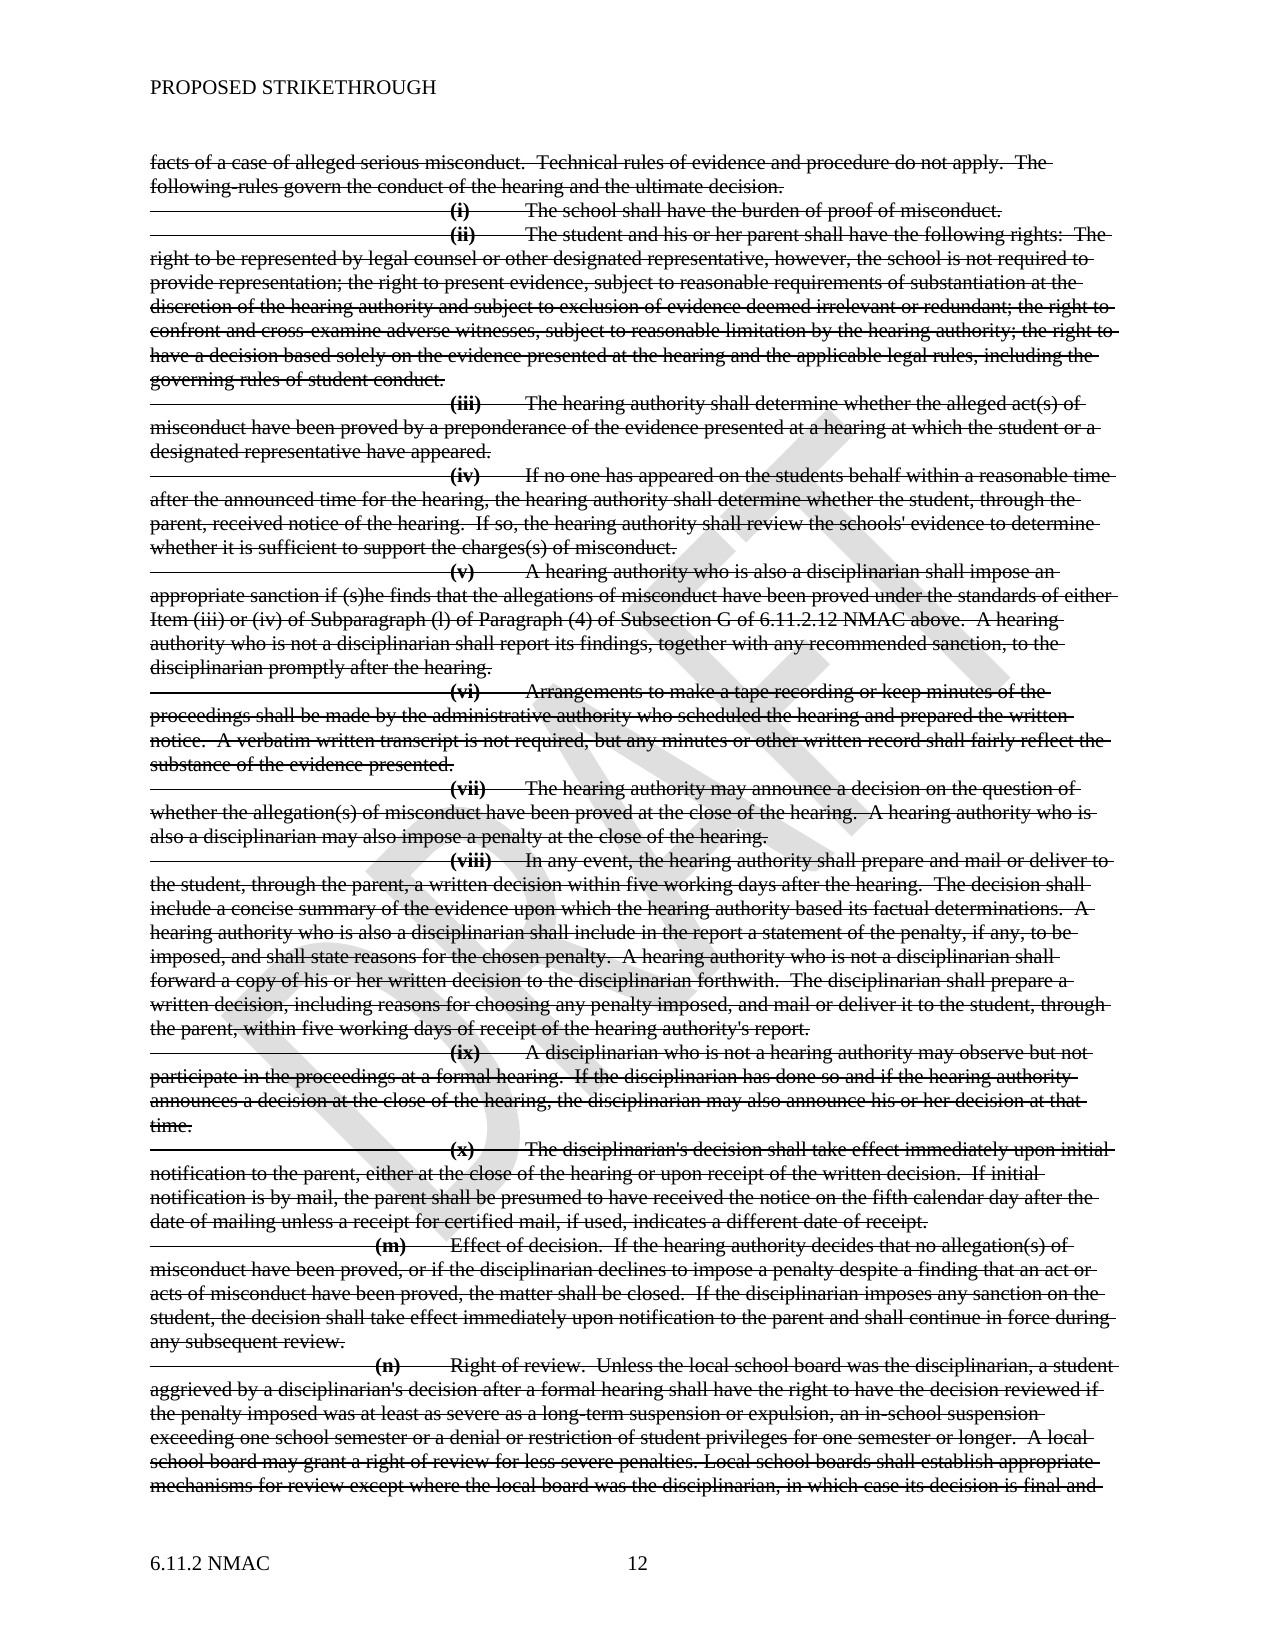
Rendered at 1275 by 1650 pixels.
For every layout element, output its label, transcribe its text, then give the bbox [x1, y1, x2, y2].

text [150, 150, 1125, 198]
text (ii) The student and his or her parent shall have the following rights: The right to be represented by legal counsel or other designated representative, however, the school is not required to provide representation; the right to present evidence, subject to reasonable requirements of substantiation at the discretion of the hearing authority and subject to exclusion of evidence deemed irrelevant or redundant; the right to confront and cross-examine adverse witnesses, subject to reasonable limitation by the hearing authority; the right to have a decision based solely on the evidence presented at the hearing and the applicable legal rules, including the governing rules of student conduct. [150, 222, 1125, 391]
text (vi) Arrangements to make a tape recording or keep minutes of the proceedings shall be made by the administrative authority who scheduled the hearing and prepared the written notice. A verbatim written transcript is not required, but any minutes or other written record shall fairly reflect the substance of the evidence presented. [150, 679, 1125, 776]
text (vii) The hearing authority may announce a decision on the question of whether the allegation(s) of misconduct have been proved at the close of the hearing. A hearing authority who is also a disciplinarian may also impose a penalty at the close of the hearing. [150, 776, 1125, 848]
text (iii) The hearing authority shall determine whether the alleged act(s) of misconduct have been proved by a preponderance of the evidence presented at a hearing at which the student or a designated representative have appeared. [150, 391, 1125, 463]
text (i) The school shall have the burden of proof of misconduct. [150, 198, 1125, 222]
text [150, 1353, 1125, 1497]
text (viii) In any event, the hearing authority shall prepare and mail or deliver to the student, through the parent, a written decision within five working days after the hearing. The decision shall include a concise summary of the evidence upon which the hearing authority based its factual determinations. A hearing authority who is also a disciplinarian shall include in the report a statement of the penalty, if any, to be imposed, and shall state reasons for the chosen penalty. A hearing authority who is not a disciplinarian shall forward a copy of his or her written decision to the disciplinarian forthwith. The disciplinarian shall prepare a written decision, including reasons for choosing any penalty imposed, and mail or deliver it to the student, through the parent, within five working days of receipt of the hearing authority's report. [150, 848, 1125, 1040]
text (v) A hearing authority who is also a disciplinarian shall impose an appropriate sanction if (s)he finds that the allegations of misconduct have been proved under the standards of either Item (iii) or (iv) of Subparagraph (l) of Paragraph (4) of Subsection G of 6.11.2.12 NMAC above. A hearing authority who is not a disciplinarian shall report its findings, together with any recommended sanction, to the disciplinarian promptly after the hearing. [150, 559, 1125, 679]
text (iv) If no one has appeared on the students behalf within a reasonable time after the announced time for the hearing, the hearing authority shall determine whether the student, through the parent, received notice of the hearing. If so, the hearing authority shall review the schools' evidence to determine whether it is sufficient to support the charges(s) of misconduct. [150, 463, 1125, 559]
text (m) Effect of decision. If the hearing authority decides that no allegation(s) of misconduct have been proved, or if the disciplinarian declines to impose a penalty despite a finding that an act or acts of misconduct have been proved, the matter shall be closed. If the disciplinarian imposes any sanction on the student, the decision shall take effect immediately upon notification to the parent and shall continue in force during any subsequent review. [150, 1233, 1125, 1353]
text (x) The disciplinarian's decision shall take effect immediately upon initial notification to the parent, either at the close of the hearing or upon receipt of the written decision. If initial notification is by mail, the parent shall be presumed to have received the notice on the fifth calendar day after the date of mailing unless a receipt for certified mail, if used, indicates a different date of receipt. [150, 1137, 1125, 1233]
text (ix) A disciplinarian who is not a hearing authority may observe but not participate in the proceedings at a formal hearing. If the disciplinarian has done so and if the hearing authority announces a decision at the close of the hearing, the disciplinarian may also announce his or her decision at that time. [150, 1040, 1125, 1137]
